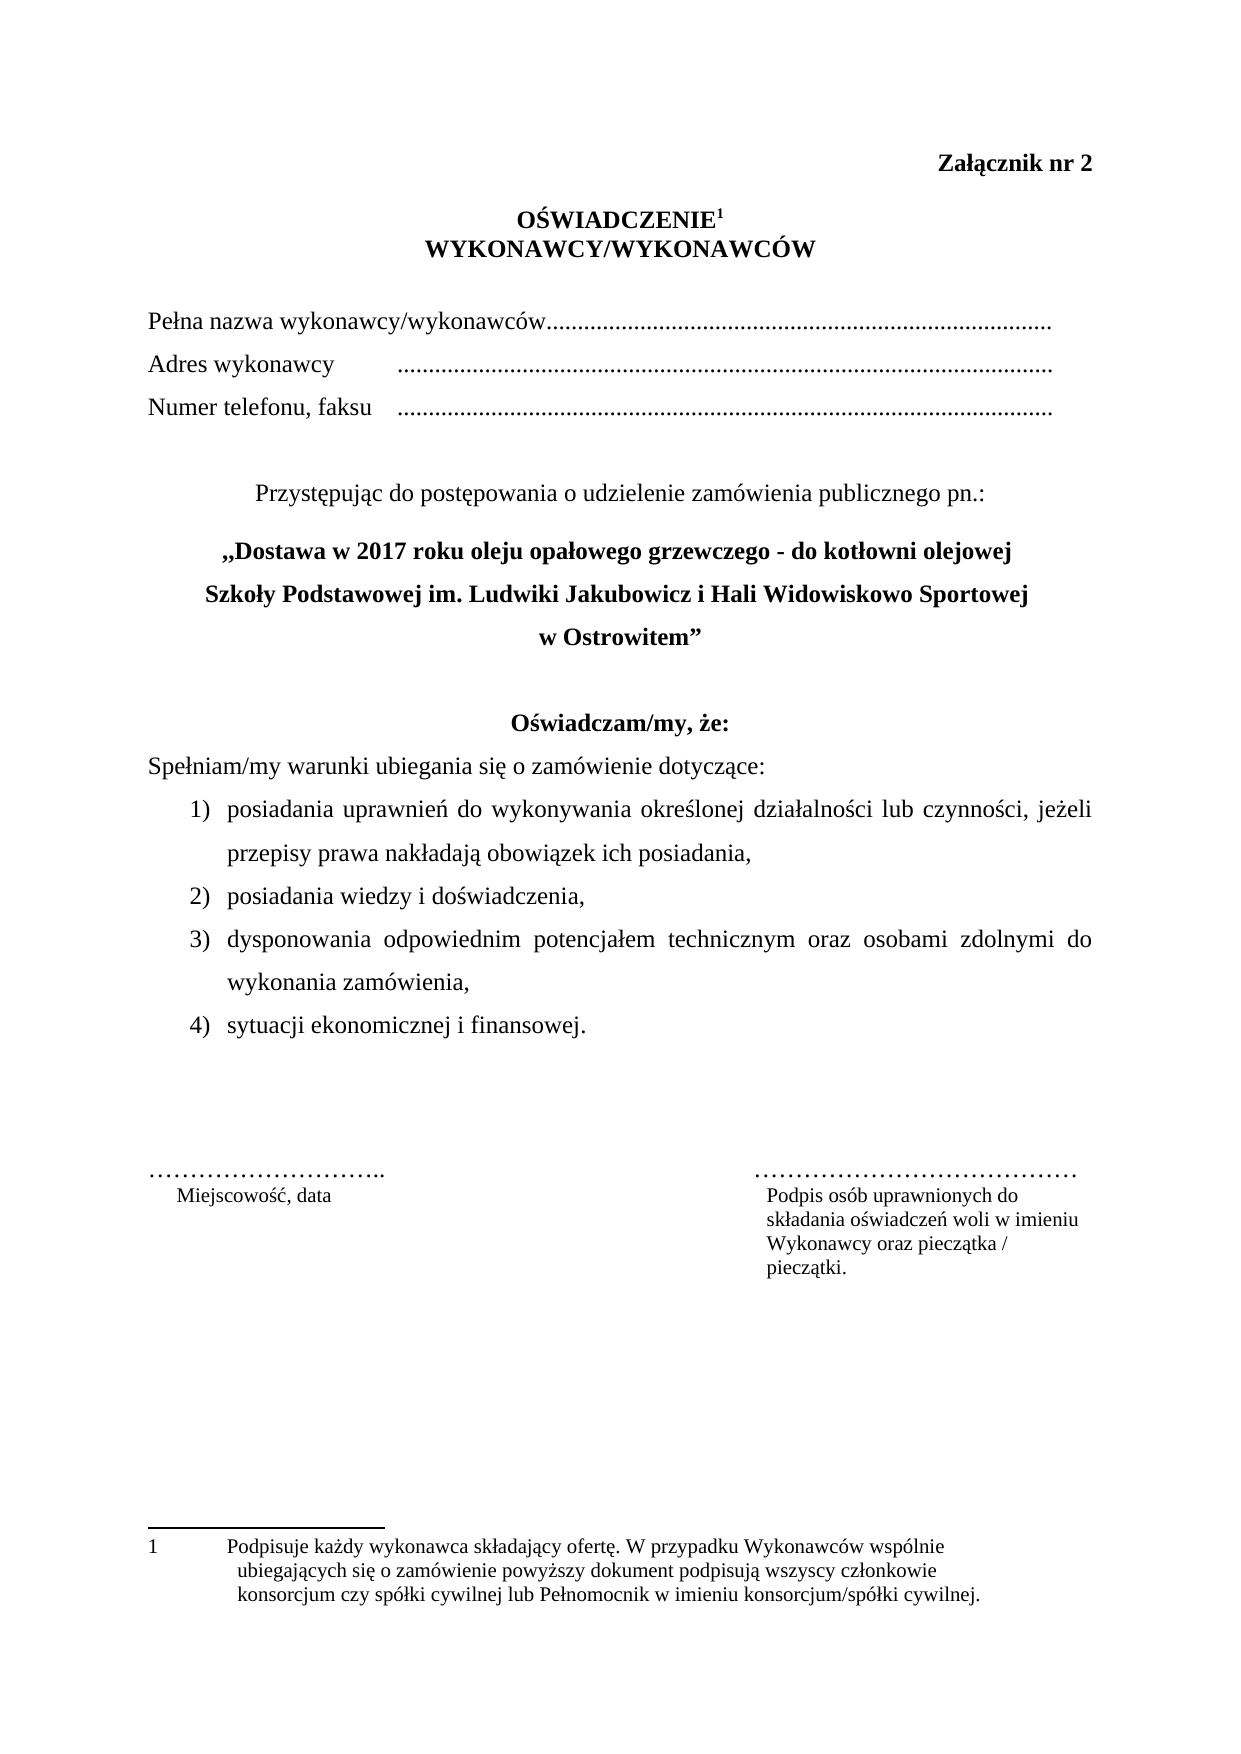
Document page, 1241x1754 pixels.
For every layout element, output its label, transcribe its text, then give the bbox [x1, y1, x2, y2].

subtitle WYKONAWCY/WYKONAWCÓW [148, 234, 1093, 263]
text Pełna nazwa wykonawcy/wykonawców................................................................................. [148, 306, 1093, 334]
text Numer telefonu, faksu ......................................................................................................... [148, 392, 1093, 421]
text Adres wykonawcy ......................................................................................................... [148, 349, 1093, 378]
list sytuacji ekonomicznej i finansowej. [189, 1010, 1093, 1039]
list dysponowania odpowiednim potencjałem technicznym oraz osobami zdolnymi do wykonania zamówienia, [189, 924, 1093, 996]
subtitle Załącznik nr 2 [148, 148, 1093, 176]
list posiadania uprawnień do wykonywania określonej działalności lub czynności, jeżeli przepisy prawa nakładają obowiązek ich posiadania, [189, 794, 1093, 866]
subtitle OŚWIADCZENIE [148, 205, 1093, 234]
text ,,Dostawa w 2017 roku oleju opałowego grzewczego - do kotłowni olejowej Szkoły Podstawowej im. Ludwiki Jakubowicz i Hali Widowiskowo Sportowej w Ostrowitem” [148, 536, 1093, 651]
text Oświadczam/my, że: [148, 708, 1093, 737]
text Spełniam/my warunki ubiegania się o zamówienie dotyczące: [148, 751, 1093, 780]
text ……………………….. ………………………………… [148, 1154, 1093, 1183]
text Miejscowość, data Podpis osób uprawnionych do składania oświadczeń woli w imieniu Wykonawcy oraz pieczątka / pieczątki. [176, 1183, 1093, 1279]
text Przystępując do postępowania o udzielenie zamówienia publicznego pn.: [148, 478, 1093, 507]
list posiadania wiedzy i doświadczenia, [189, 881, 1093, 909]
